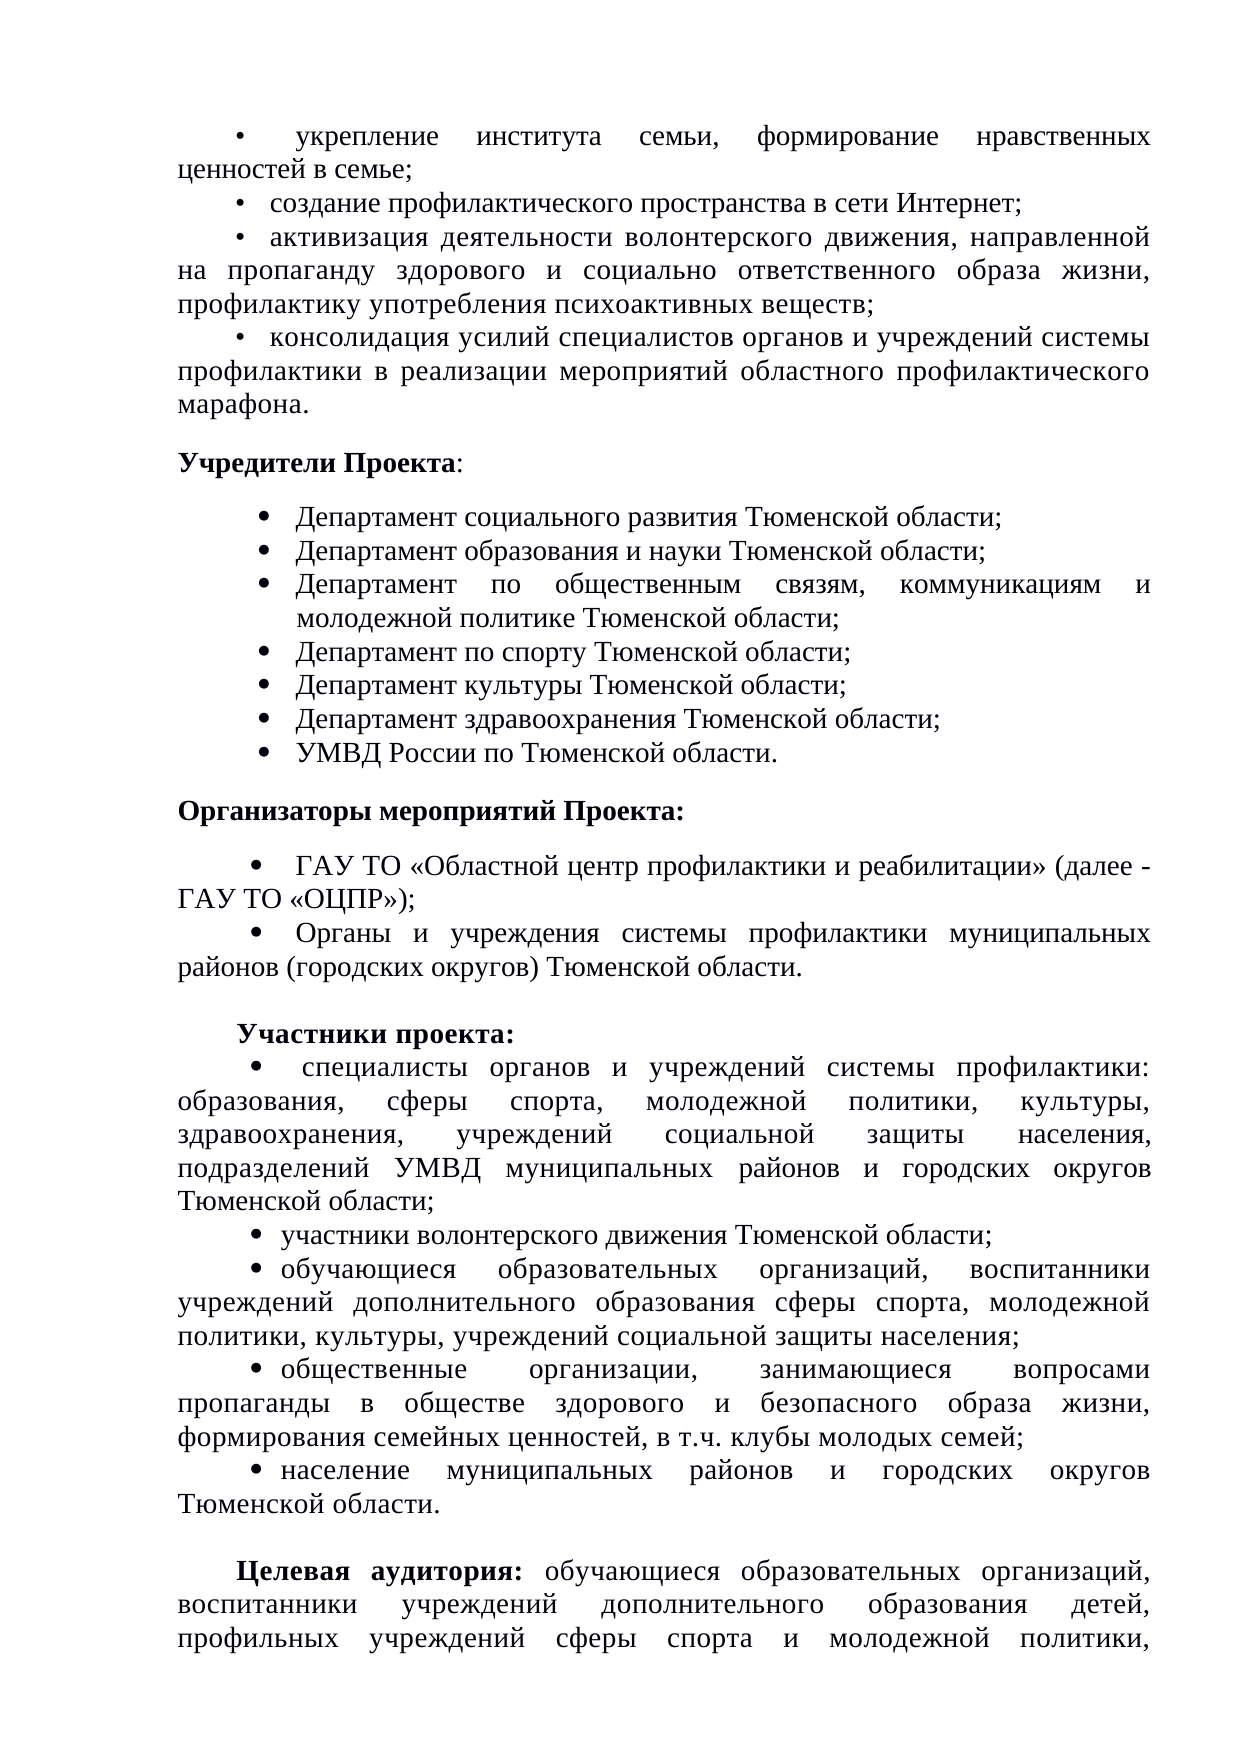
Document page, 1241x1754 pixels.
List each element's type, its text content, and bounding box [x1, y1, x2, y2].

list укрепление института семьи, формирование нравственных ценностей в семье; [177, 118, 1152, 185]
list активизация деятельности волонтерского движения, направленной на пропаганду здорового и социально ответственного образа жизни, профилактику употребления психоактивных веществ; [177, 219, 1152, 319]
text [177, 1553, 1152, 1653]
list Департамент социального развития Тюменской области; [259, 499, 1152, 533]
list специалисты органов и учреждений системы профилактики: образования, сферы спорта, молодежной политики, культуры, здравоохранения, учреждений социальной защиты населения, подразделений УМВД муниципальных районов и городских округов Тюменской области; [177, 1049, 1152, 1217]
list население муниципальных районов и городских округов Тюменской области. [177, 1452, 1152, 1519]
list Органы и учреждения системы профилактики муниципальных районов (городских округов) Тюменской области. [177, 915, 1152, 982]
list создание профилактического пространства в сети Интернет; [177, 185, 1152, 219]
text Организаторы мероприятий Проекта: [177, 793, 1152, 827]
list консолидация усилий специалистов органов и учреждений системы профилактики в реализации мероприятий областного профилактического марафона. [177, 319, 1152, 420]
list ГАУ ТО «Областной центр профилактики и реабилитации» (далее - ГАУ ТО «ОЦПР»); [177, 848, 1152, 915]
text Учредители Проекта: [177, 445, 1152, 478]
list Департамент по общественным связям, коммуникациям и молодежной политике Тюменской области; [259, 567, 1152, 634]
list Департамент культуры Тюменской области; [259, 667, 1152, 701]
list УМВД России по Тюменской области. [259, 735, 1152, 768]
list участники волонтерского движения Тюменской области; [177, 1217, 1152, 1251]
list обучающиеся образовательных организаций, воспитанники учреждений дополнительного образования сферы спорта, молодежной политики, культуры, учреждений социальной защиты населения; [177, 1251, 1152, 1351]
list Департамент здравоохранения Тюменской области; [259, 701, 1152, 735]
list Департамент по спорту Тюменской области; [259, 634, 1152, 667]
text Участники проекта: [177, 1016, 1152, 1049]
list Департамент образования и науки Тюменской области; [259, 533, 1152, 567]
list общественные организации, занимающиеся вопросами пропаганды в обществе здорового и безопасного образа жизни, формирования семейных ценностей, в т.ч. клубы молодых семей; [177, 1351, 1152, 1452]
